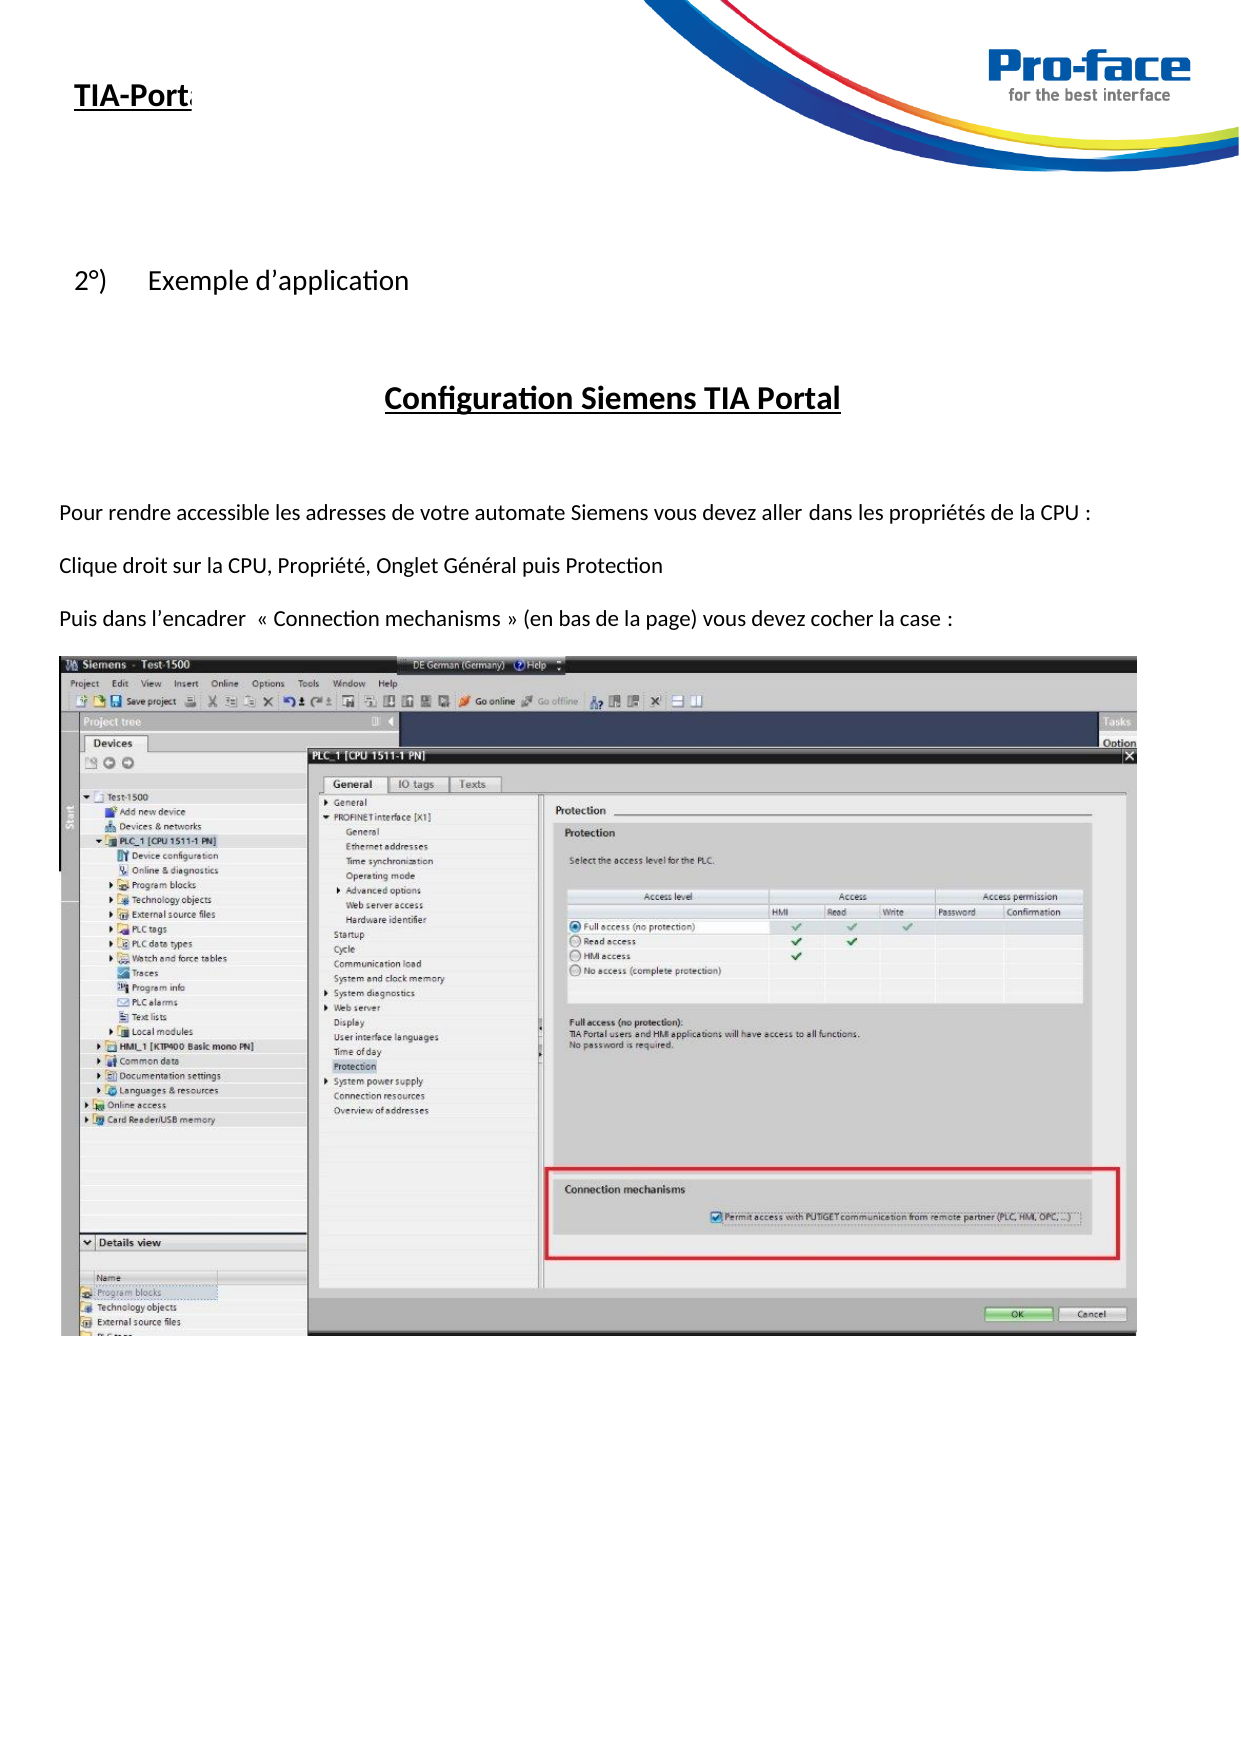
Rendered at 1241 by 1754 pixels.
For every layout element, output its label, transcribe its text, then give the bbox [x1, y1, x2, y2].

text 2°) Exemple d’application [74, 262, 1226, 298]
text Configuration Siemens TIA Portal [74, 377, 1152, 418]
picture [191, 0, 1239, 188]
text Puis dans l’encadrer « Connection mechanisms » (en bas de la page) vous devez cocher la case : [59, 604, 1226, 632]
text Pour rendre accessible les adresses de votre automate Siemens vous devez aller dans les propriétés de la CPU : [59, 498, 1226, 526]
text Clique droit sur la CPU, Propriété, Onglet Général puis Protection [59, 551, 1226, 579]
picture [59, 656, 1137, 1336]
